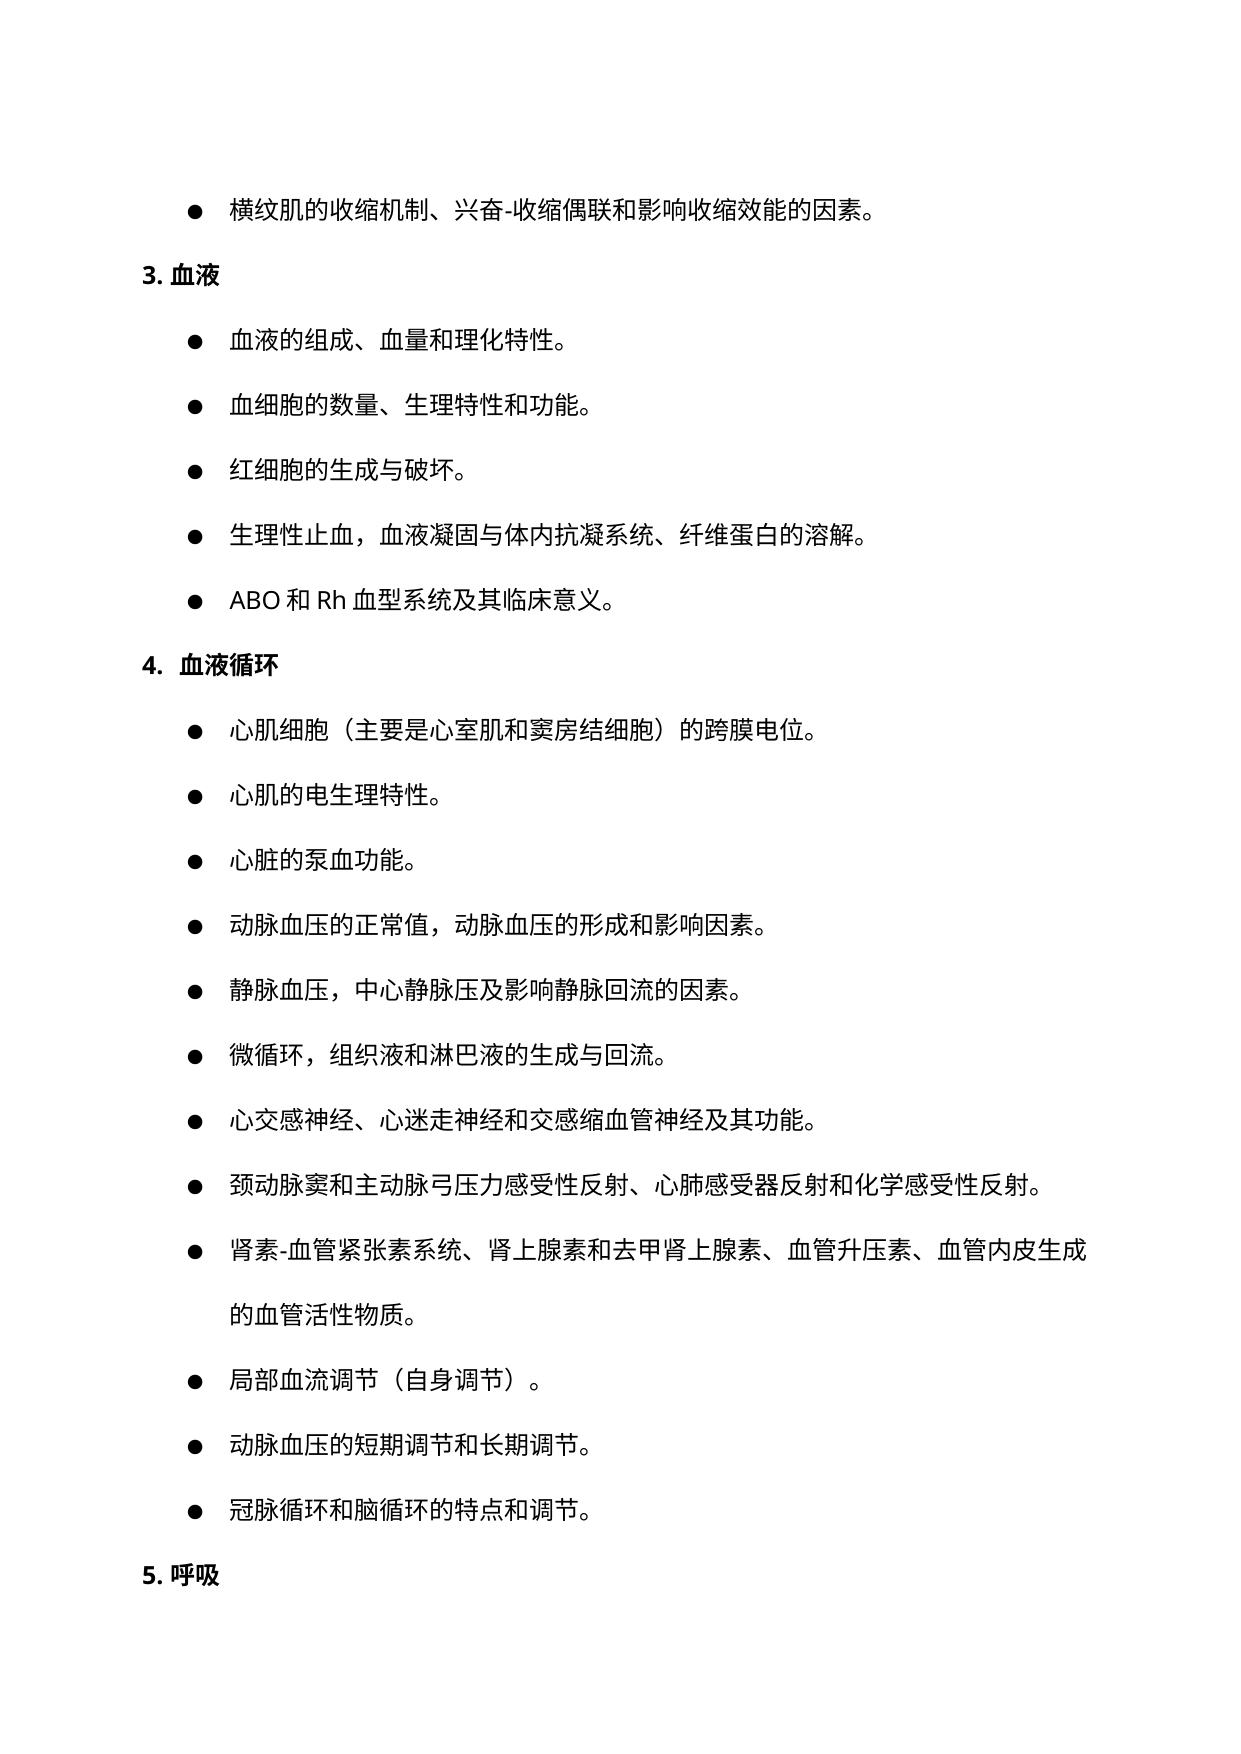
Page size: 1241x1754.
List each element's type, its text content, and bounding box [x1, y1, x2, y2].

list 血液的组成、血量和理化特性。 [186, 292, 1100, 357]
list 心脏的泵血功能。 [186, 812, 1100, 877]
list 冠脉循环和脑循环的特点和调节。 [186, 1462, 1100, 1527]
list 动脉血压的正常值，动脉血压的形成和影响因素。 [186, 877, 1100, 942]
list 局部血流调节（自身调节）。 [186, 1332, 1100, 1397]
list 横纹肌的收缩机制、兴奋-收缩偶联和影响收缩效能的因素。 [186, 162, 1100, 227]
list 心交感神经、心迷走神经和交感缩血管神经及其功能。 [186, 1072, 1100, 1137]
list 红细胞的生成与破坏。 [186, 422, 1100, 487]
list 静脉血压，中心静脉压及影响静脉回流的因素。 [186, 942, 1100, 1007]
list 生理性止血，血液凝固与体内抗凝系统、纤维蛋白的溶解。 [186, 487, 1100, 552]
list 血液循环 [142, 617, 1100, 682]
list 颈动脉窦和主动脉弓压力感受性反射、心肺感受器反射和化学感受性反射。 [186, 1137, 1100, 1202]
list 血细胞的数量、生理特性和功能。 [186, 357, 1100, 422]
list 心肌的电生理特性。 [186, 747, 1100, 812]
list ABO和Rh血型系统及其临床意义。 [186, 552, 1100, 617]
text 3. 血液 [142, 227, 1100, 292]
list 心肌细胞（主要是心室肌和窦房结细胞）的跨膜电位。 [186, 682, 1100, 747]
text 5. 呼吸 [142, 1527, 1100, 1592]
list 肾素-血管紧张素系统、肾上腺素和去甲肾上腺素、血管升压素、血管内皮生成的血管活性物质。 [186, 1202, 1100, 1332]
list 微循环，组织液和淋巴液的生成与回流。 [186, 1007, 1100, 1072]
list 动脉血压的短期调节和长期调节。 [186, 1397, 1100, 1462]
